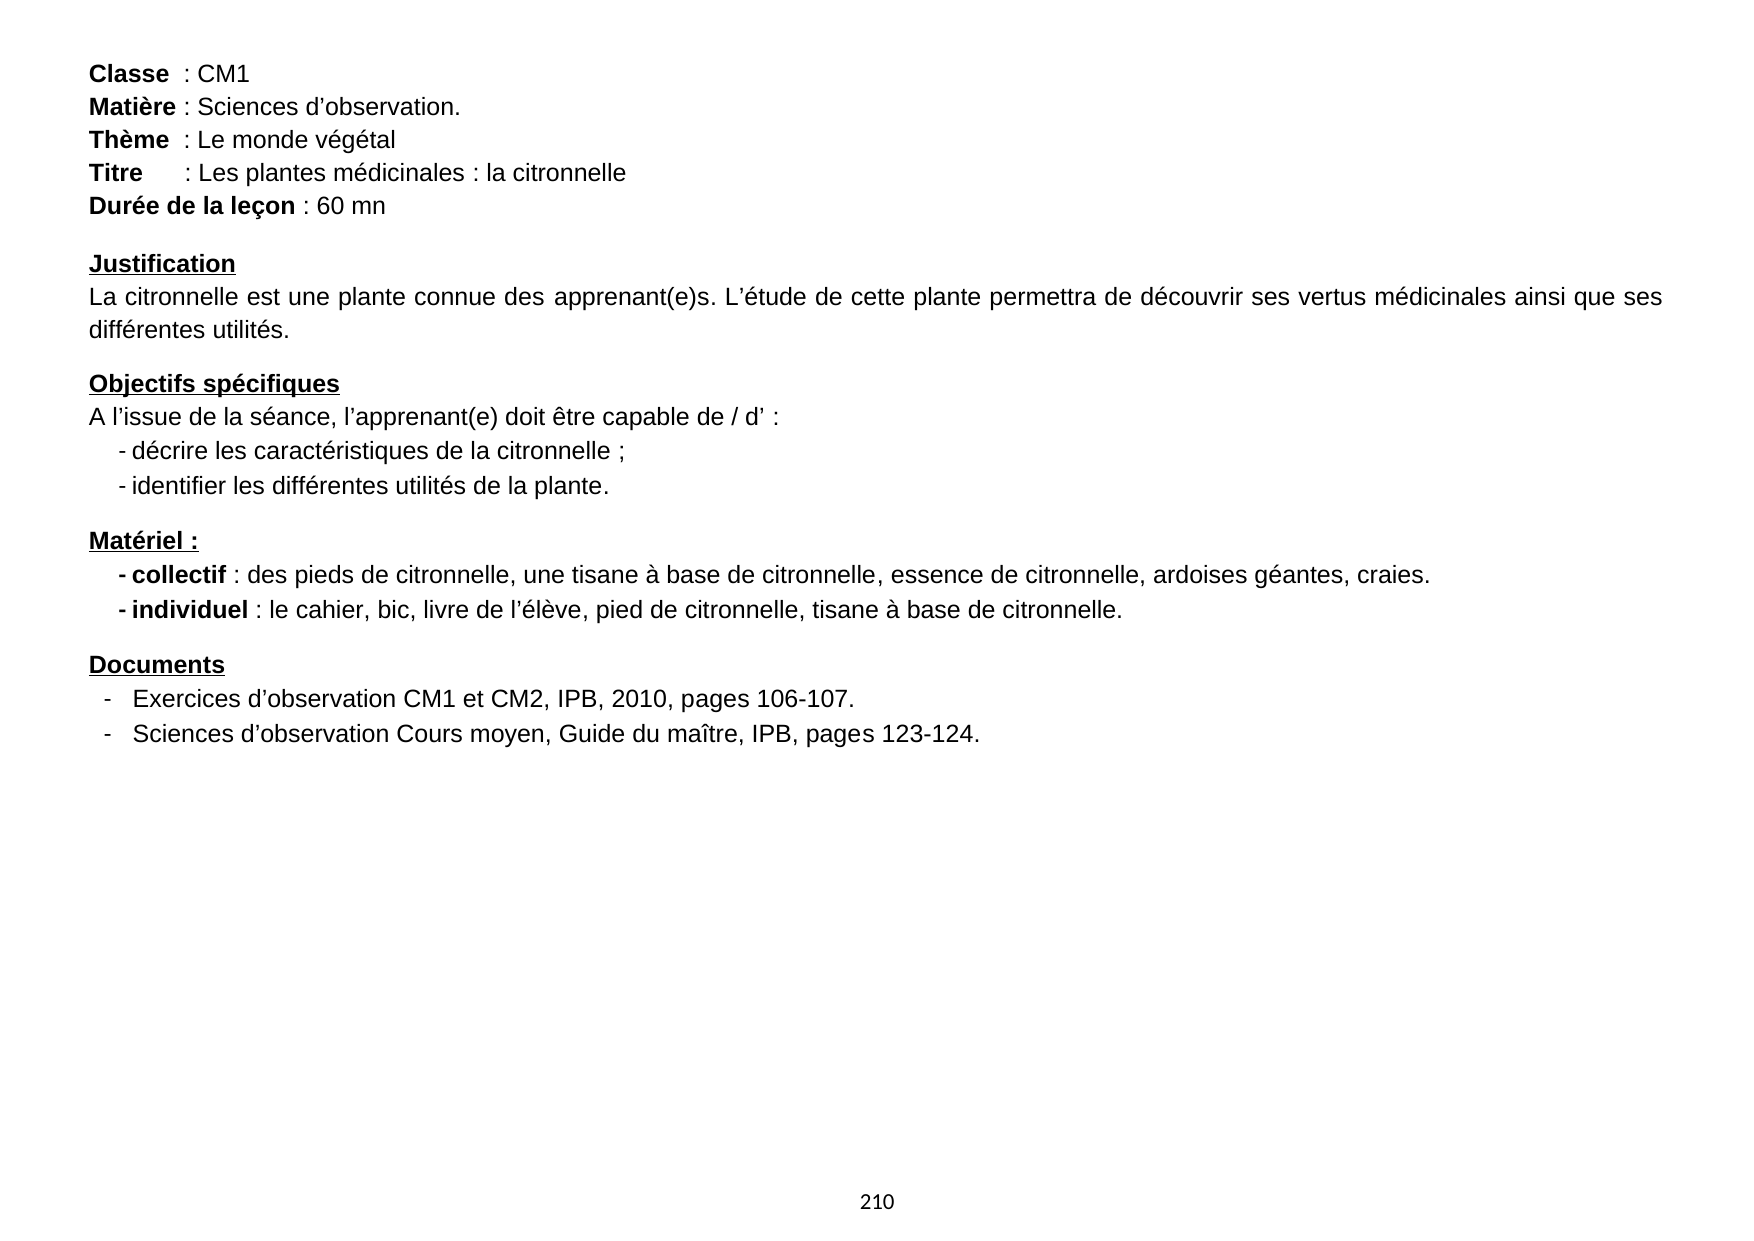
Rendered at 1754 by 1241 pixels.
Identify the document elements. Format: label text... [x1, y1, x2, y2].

list individuel : le cahier, bic, livre de l’élève, pied de citronnelle, tisane à base de citronnelle. [118, 594, 1665, 624]
text Justification [89, 249, 1665, 278]
text La citronnelle est une plante connue des apprenant(e)s. L’étude de cette plante permettra de découvrir ses vertus médicinales ainsi que ses différentes utilités. [89, 282, 1665, 344]
text Durée de la leçon : 60 mn [89, 191, 1665, 220]
list collectif : des pieds de citronnelle, une tisane à base de citronnelle, essence de citronnelle, ardoises géantes, craies. [118, 559, 1665, 589]
text A l’issue de la séance, l’apprenant(e) doit être capable de / d’ : [89, 402, 1665, 431]
text Titre : Les plantes médicinales : la citronnelle [89, 158, 1665, 187]
text Thème : Le monde végétal [89, 125, 1665, 154]
text Matière : Sciences d’observation. [89, 92, 1665, 121]
list identifier les différentes utilités de la plante. [118, 470, 1665, 501]
text Matériel : [89, 526, 1665, 555]
list Exercices d’observation CM1 et CM2, IPB, 2010, pages 106-107. [103, 683, 1665, 713]
text Documents [89, 650, 1665, 678]
list décrire les caractéristiques de la citronnelle ; [118, 435, 1665, 466]
list Sciences d’observation Cours moyen, Guide du maître, IPB, pages 123-124. [103, 718, 1665, 748]
text Classe : CM1 [89, 59, 1665, 88]
text Objectifs spécifiques [89, 369, 1665, 398]
